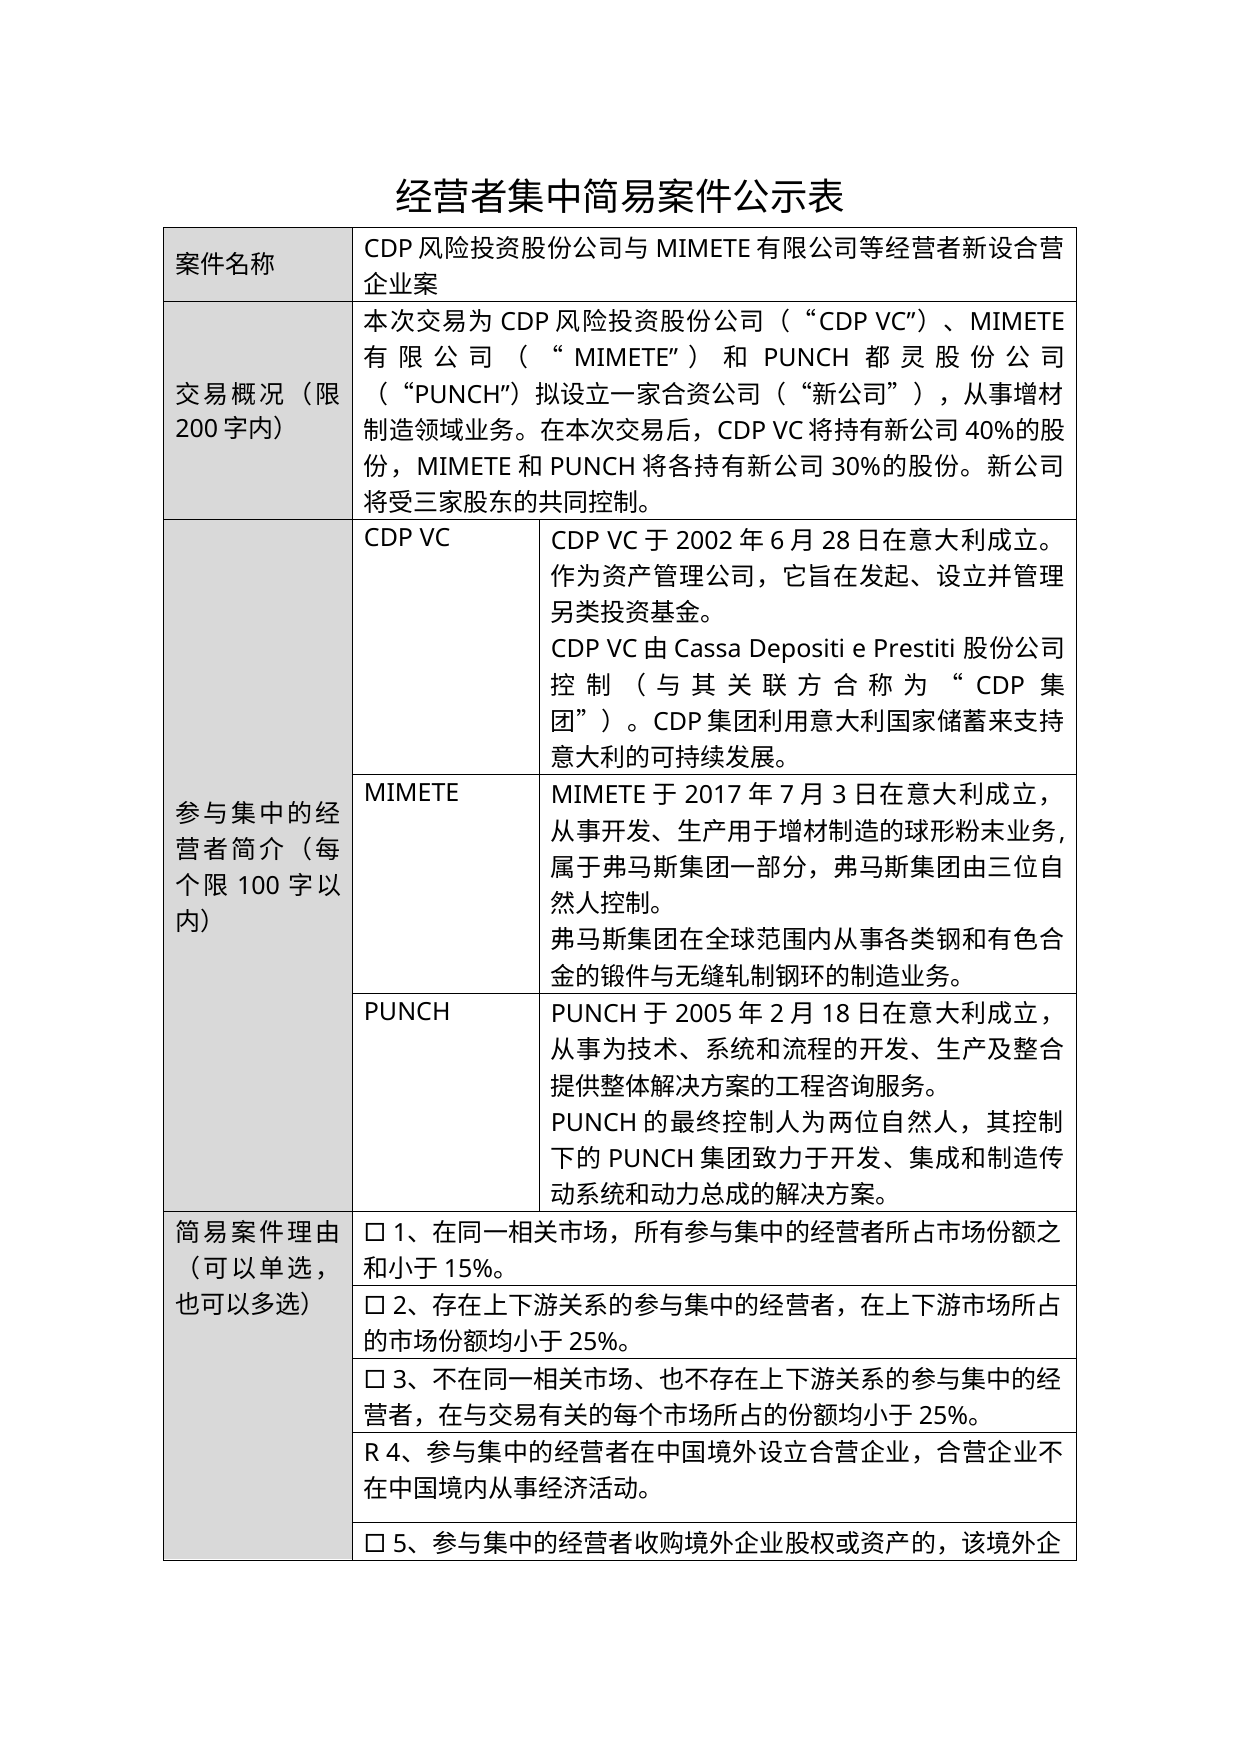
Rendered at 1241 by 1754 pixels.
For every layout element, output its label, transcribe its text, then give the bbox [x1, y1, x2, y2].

table_cell 交易概况（限200字内） [164, 302, 352, 519]
table_cell 参与集中的经营者简介（每个限100字以内） [164, 520, 352, 1211]
table_cell MIMETE [353, 775, 539, 992]
table_cell 简易案件理由（可以单选，也可以多选） [164, 1212, 352, 1559]
table_cell 本次交易为CDP风险投资股份公司（“CDP VC”）、MIMETE有限公司（“MIMETE”）和PUNCH都灵股份公司（“PUNCH”）拟设立一家合资公司（“新公司”），从事增材制造领域业务。在本次交易后，CDP VC将持有新公司40%的股份，MIMETE和PUNCH将各持有新公司30%的股份。新公司将受三家股东的共同控制。 [353, 302, 1076, 519]
text 经营者集中简易案件公示表 [187, 162, 1053, 227]
table_header 案件名称 [164, 228, 352, 301]
table_cell 2、存在上下游关系的参与集中的经营者，在上下游市场所占的市场份额均小于25%。 [353, 1286, 1076, 1358]
table_cell PUNCH [353, 994, 539, 1211]
table_cell 1、在同一相关市场，所有参与集中的经营者所占市场份额之和小于15%。 [353, 1212, 1076, 1284]
table_cell MIMETE于2017年7月3日在意大利成立，从事开发、生产用于增材制造的球形粉末业务,属于弗马斯集团一部分，弗马斯集团由三位自然人控制。 弗马斯集团在全球范围内从事各类钢和有色合金的锻件与无缝轧制钢环的制造业务。 [540, 775, 1076, 992]
table_cell PUNCH于2005年2月18日在意大利成立，从事为技术、系统和流程的开发、生产及整合提供整体解决方案的工程咨询服务。 PUNCH的最终控制人为两位自然人，其控制下的PUNCH集团致力于开发、集成和制造传动系统和动力总成的解决方案。 [540, 994, 1076, 1211]
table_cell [353, 1523, 1076, 1559]
table_cell 3、不在同一相关市场、也不存在上下游关系的参与集中的经营者，在与交易有关的每个市场所占的份额均小于25%。 [353, 1359, 1076, 1432]
table_header CDP风险投资股份公司与MIMETE有限公司等经营者新设合营企业案 [353, 228, 1076, 301]
table_cell R 4、参与集中的经营者在中国境外设立合营企业，合营企业不在中国境内从事经济活动。 [353, 1433, 1076, 1522]
table_cell CDP VC于2002年6月28日在意大利成立。作为资产管理公司，它旨在发起、设立并管理另类投资基金。 CDP VC由Cassa Depositi e Prestiti 股份公司控制（与其关联方合称为“CDP集团”）。CDP集团利用意大利国家储蓄来支持意大利的可持续发展。 [540, 520, 1076, 774]
table_cell CDP VC [353, 520, 539, 774]
